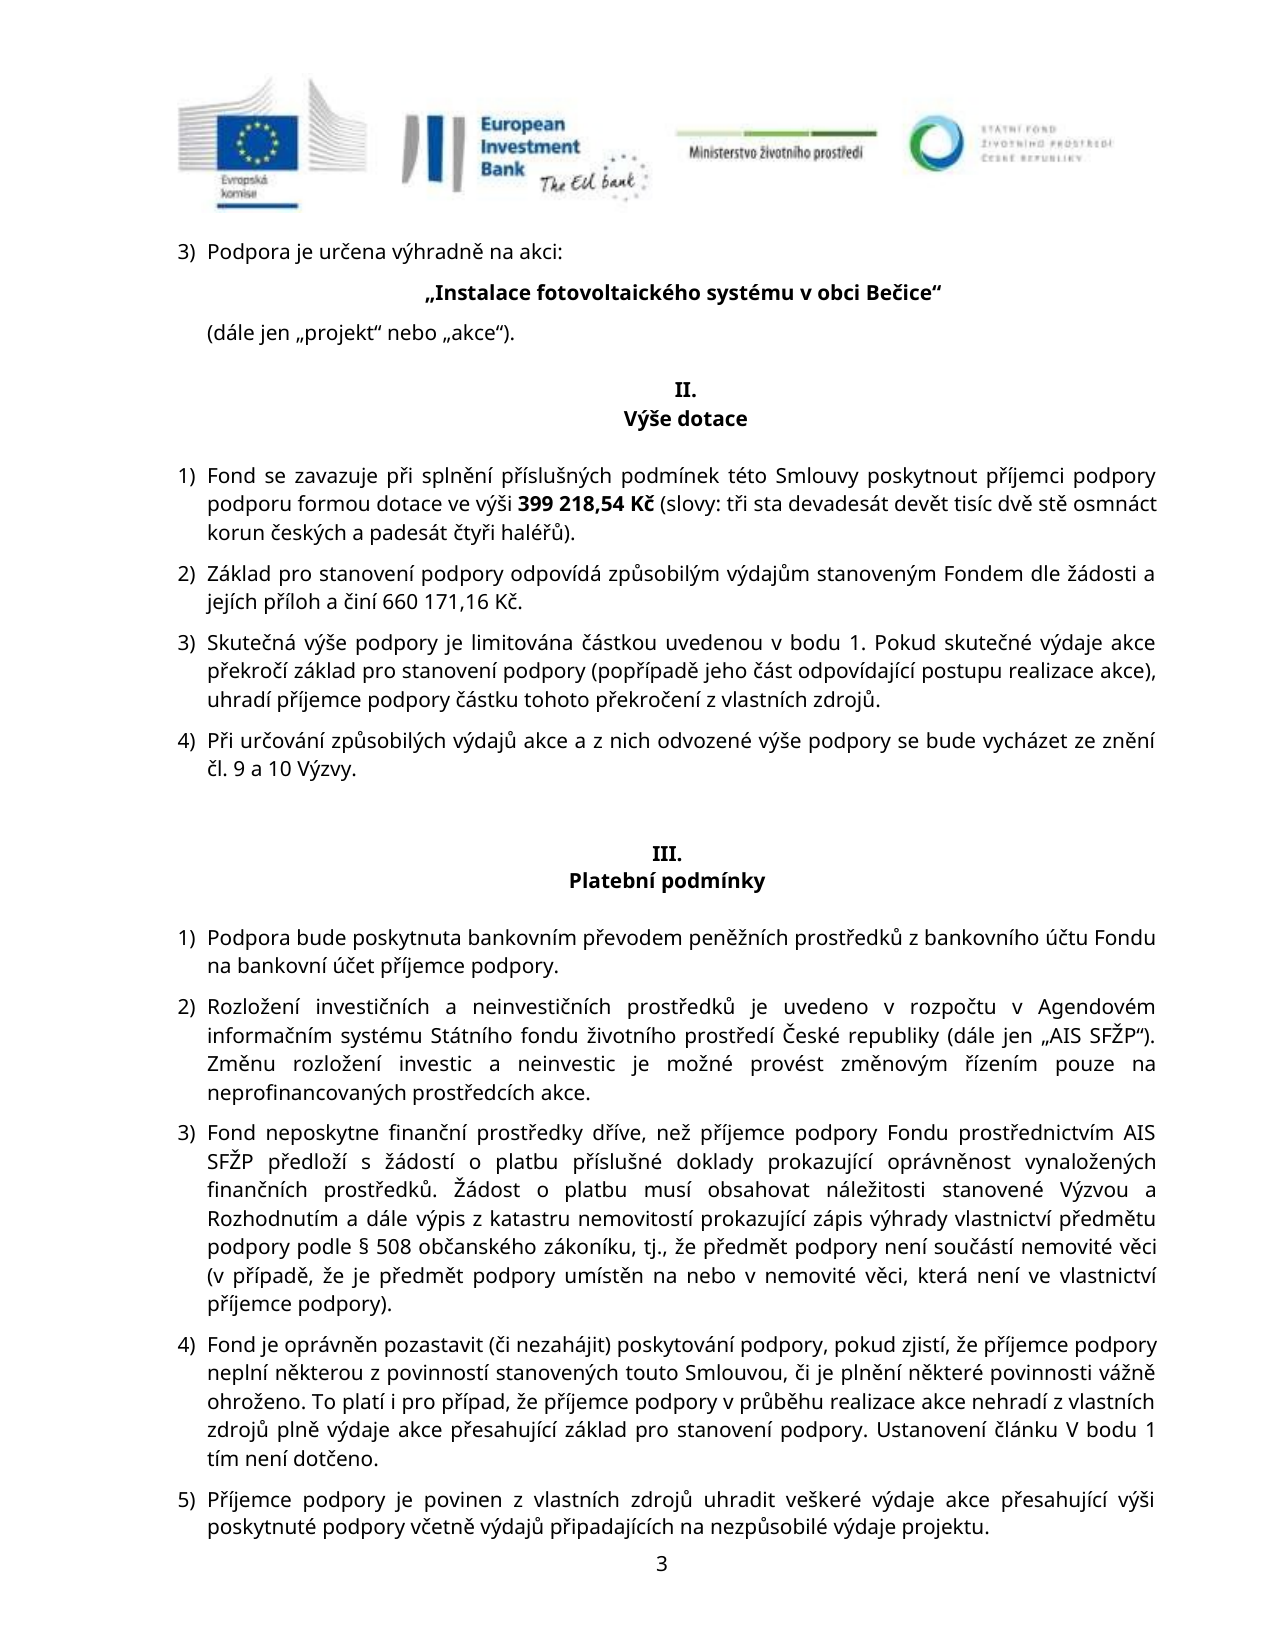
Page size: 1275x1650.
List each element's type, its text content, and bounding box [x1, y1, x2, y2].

list Rozložení investičních a neinvestičních prostředků je uvedeno v rozpočtu v Agendovém informačním systému Státního fondu životního prostředí České republiky (dále jen „AIS SFŽP“). Změnu rozložení investic a neinvestic je možné provést změnovým řízením pouze na neprofinancovaných prostředcích akce. [177, 992, 1157, 1106]
list Skutečná výše podpory je limitována částkou uvedenou v bodu 1. Pokud skutečné výdaje akce překročí základ pro stanovení podpory (popřípadě jeho část odpovídající postupu realizace akce), uhradí příjemce podpory částku tohoto překročení z vlastních zdrojů. [177, 628, 1157, 713]
list Příjemce podpory je povinen z vlastních zdrojů uhradit veškeré výdaje akce přesahující výši poskytnuté podpory včetně výdajů připadajících na nezpůsobilé výdaje projektu. [177, 1485, 1157, 1541]
list Fond se zavazuje při splnění příslušných podmínek této Smlouvy poskytnout příjemci podpory podporu formou dotace ve výši 399 218,54 Kč (slovy: tři sta devadesát devět tisíc dvě stě osmnáct korun českých a padesát čtyři haléřů). [177, 461, 1157, 546]
text (dále jen „projekt“ nebo „akce“). [207, 318, 1171, 347]
list Fond je oprávněn pozastavit (či nezahájit) poskytování podpory, pokud zjistí, že příjemce podpory neplní některou z povinností stanovených touto Smlouvou, či je plnění některé povinnosti vážně ohroženo. To platí i pro případ, že příjemce podpory v průběhu realizace akce nehradí z vlastních zdrojů plně výdaje akce přesahující základ pro stanovení podpory. Ustanovení článku V bodu 1 tím není dotčeno. [177, 1330, 1157, 1472]
subtitle II. [494, 376, 877, 404]
list Podpora je určena výhradně na akci: [177, 237, 1171, 265]
list Fond neposkytne finanční prostředky dříve, než příjemce podpory Fondu prostřednictvím AIS SFŽP předloží s žádostí o platbu příslušné doklady prokazující oprávněnost vynaložených finančních prostředků. Žádost o platbu musí obsahovat náležitosti stanovené Výzvou a Rozhodnutím a dále výpis z katastru nemovitostí prokazující zápis výhrady vlastnictví předmětu podpory podle § 508 občanského zákoníku, tj., že předmět podpory není součástí nemovité věci (v případě, že je předmět podpory umístěn na nebo v nemovité věci, která není ve vlastnictví příjemce podpory). [177, 1118, 1157, 1318]
list Podpora bude poskytnuta bankovním převodem peněžních prostředků z bankovního účtu Fondu na bankovní účet příjemce podpory. [177, 923, 1157, 980]
list Základ pro stanovení podpory odpovídá způsobilým výdajům stanoveným Fondem dle žádosti a jejích příloh a činí 660 171,16 Kč. [177, 559, 1157, 616]
subtitle III. [493, 839, 841, 867]
subtitle „Instalace fotovoltaického systému v obci Bečice“ [424, 278, 1171, 306]
subtitle Výše dotace [494, 404, 877, 432]
subtitle Platební podmínky [493, 867, 841, 894]
list Při určování způsobilých výdajů akce a z nich odvozené výše podpory se bude vycházet ze znění čl. 9 a 10 Výzvy. [177, 726, 1157, 783]
picture [177, 73, 1115, 213]
